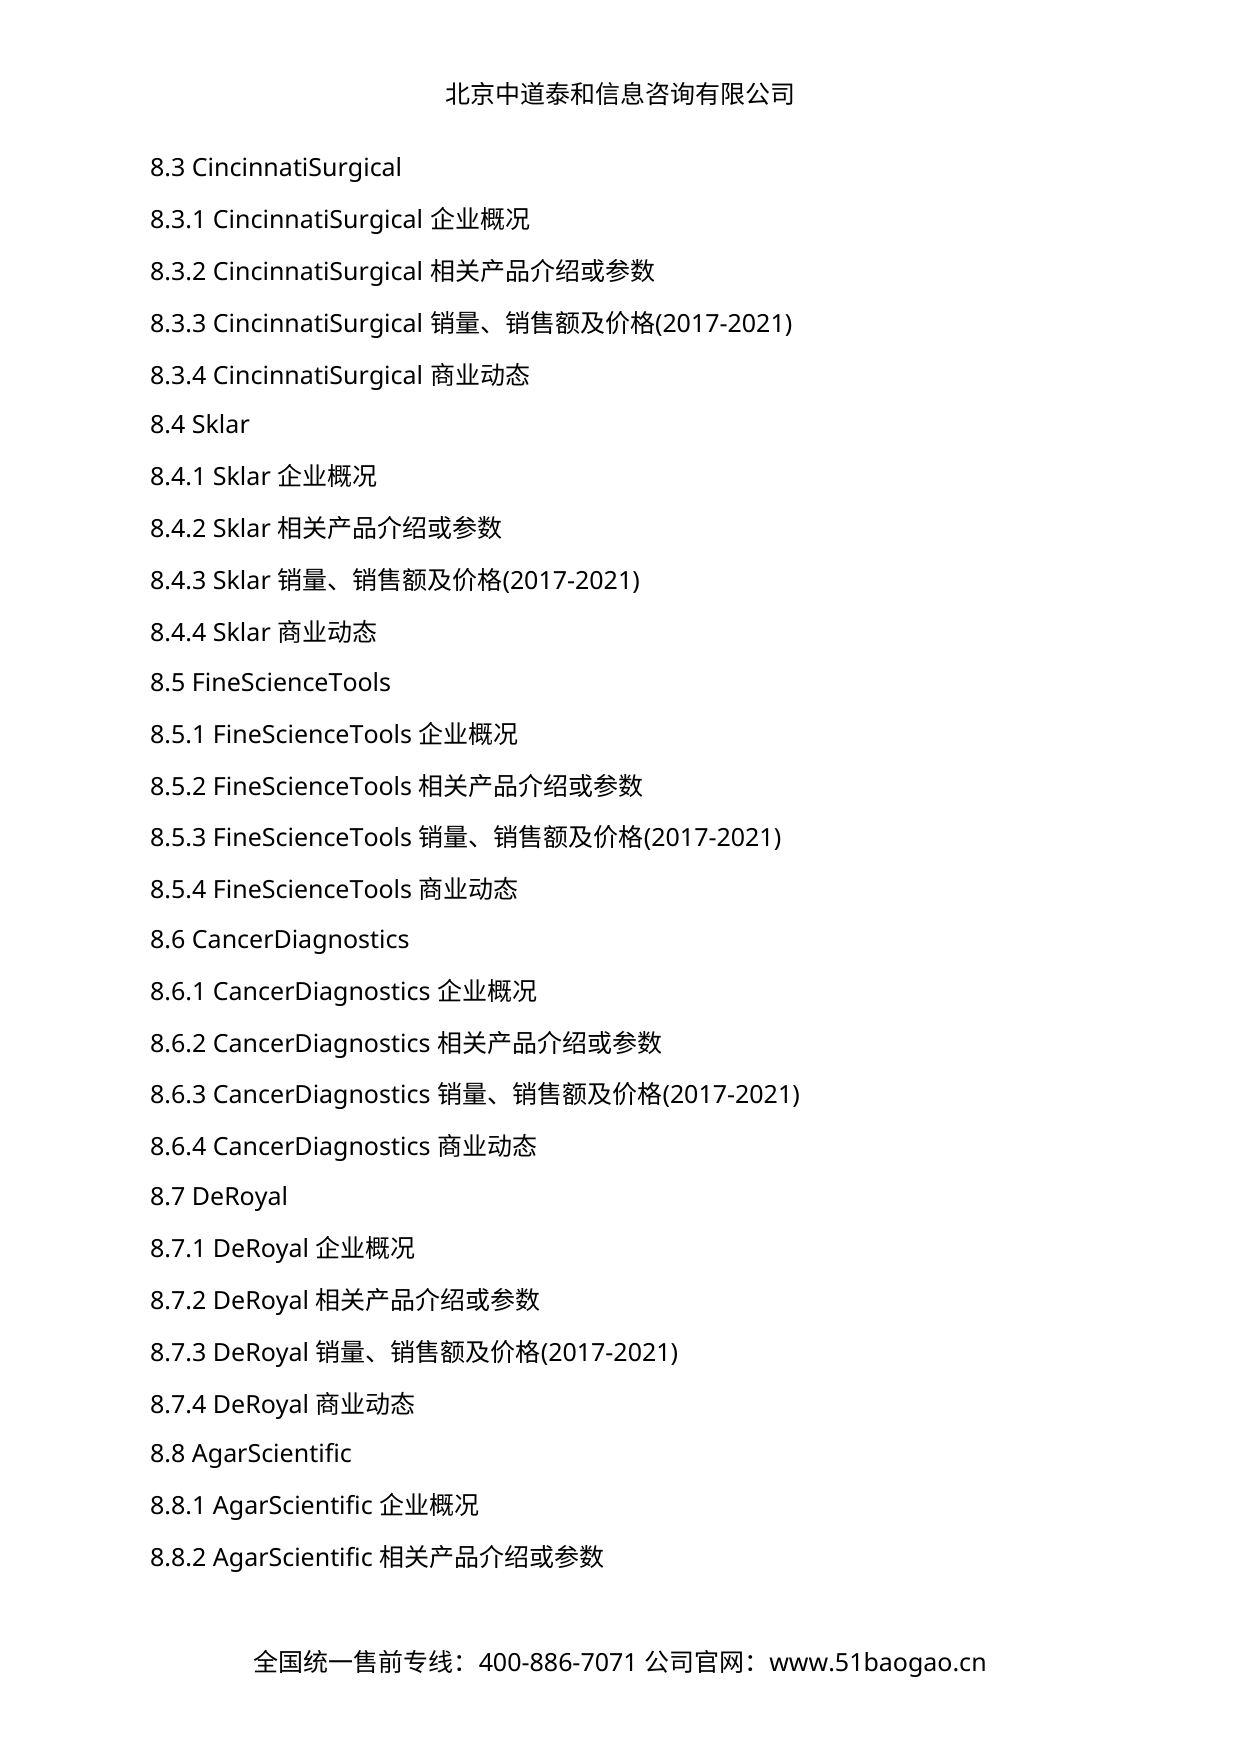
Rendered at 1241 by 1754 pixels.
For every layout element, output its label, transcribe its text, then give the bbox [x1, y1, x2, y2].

text 8.8.1 AgarScientific 企业概况 [150, 1486, 1090, 1522]
text 8.5.4 FineScienceTools 商业动态 [150, 870, 1090, 906]
text 8.6.4 CancerDiagnostics 商业动态 [150, 1127, 1090, 1163]
text 8.5.3 FineScienceTools 销量、销售额及价格(2017-2021) [150, 818, 1090, 854]
text 8.3.2 CincinnatiSurgical 相关产品介绍或参数 [150, 252, 1090, 288]
text 8.3 CincinnatiSurgical [150, 150, 1090, 184]
text 8.8 AgarScientific [150, 1436, 1090, 1470]
text 8.5.1 FineScienceTools 企业概况 [150, 714, 1090, 750]
text 8.6.1 CancerDiagnostics 企业概况 [150, 971, 1090, 1007]
text 8.3.4 CincinnatiSurgical 商业动态 [150, 355, 1090, 392]
text 8.6.2 CancerDiagnostics 相关产品介绍或参数 [150, 1023, 1090, 1059]
text 8.7.4 DeRoyal 商业动态 [150, 1384, 1090, 1420]
text 8.7.2 DeRoyal 相关产品介绍或参数 [150, 1280, 1090, 1317]
text 8.3.1 CincinnatiSurgical 企业概况 [150, 200, 1090, 236]
text 8.4.1 Sklar 企业概况 [150, 457, 1090, 493]
text 8.7 DeRoyal [150, 1179, 1090, 1213]
text 8.5 FineScienceTools [150, 664, 1090, 698]
text 8.7.1 DeRoyal 企业概况 [150, 1228, 1090, 1265]
text 8.5.2 FineScienceTools 相关产品介绍或参数 [150, 766, 1090, 802]
text 8.4 Sklar [150, 407, 1090, 441]
text 8.4.2 Sklar 相关产品介绍或参数 [150, 509, 1090, 545]
text 8.8.2 AgarScientific 相关产品介绍或参数 [150, 1537, 1090, 1574]
text 8.6.3 CancerDiagnostics 销量、销售额及价格(2017-2021) [150, 1075, 1090, 1111]
text 8.4.3 Sklar 销量、销售额及价格(2017-2021) [150, 561, 1090, 597]
text 8.3.3 CincinnatiSurgical 销量、销售额及价格(2017-2021) [150, 303, 1090, 340]
text 8.6 CancerDiagnostics [150, 922, 1090, 956]
text 8.7.3 DeRoyal 销量、销售额及价格(2017-2021) [150, 1332, 1090, 1368]
text 8.4.4 Sklar 商业动态 [150, 612, 1090, 649]
